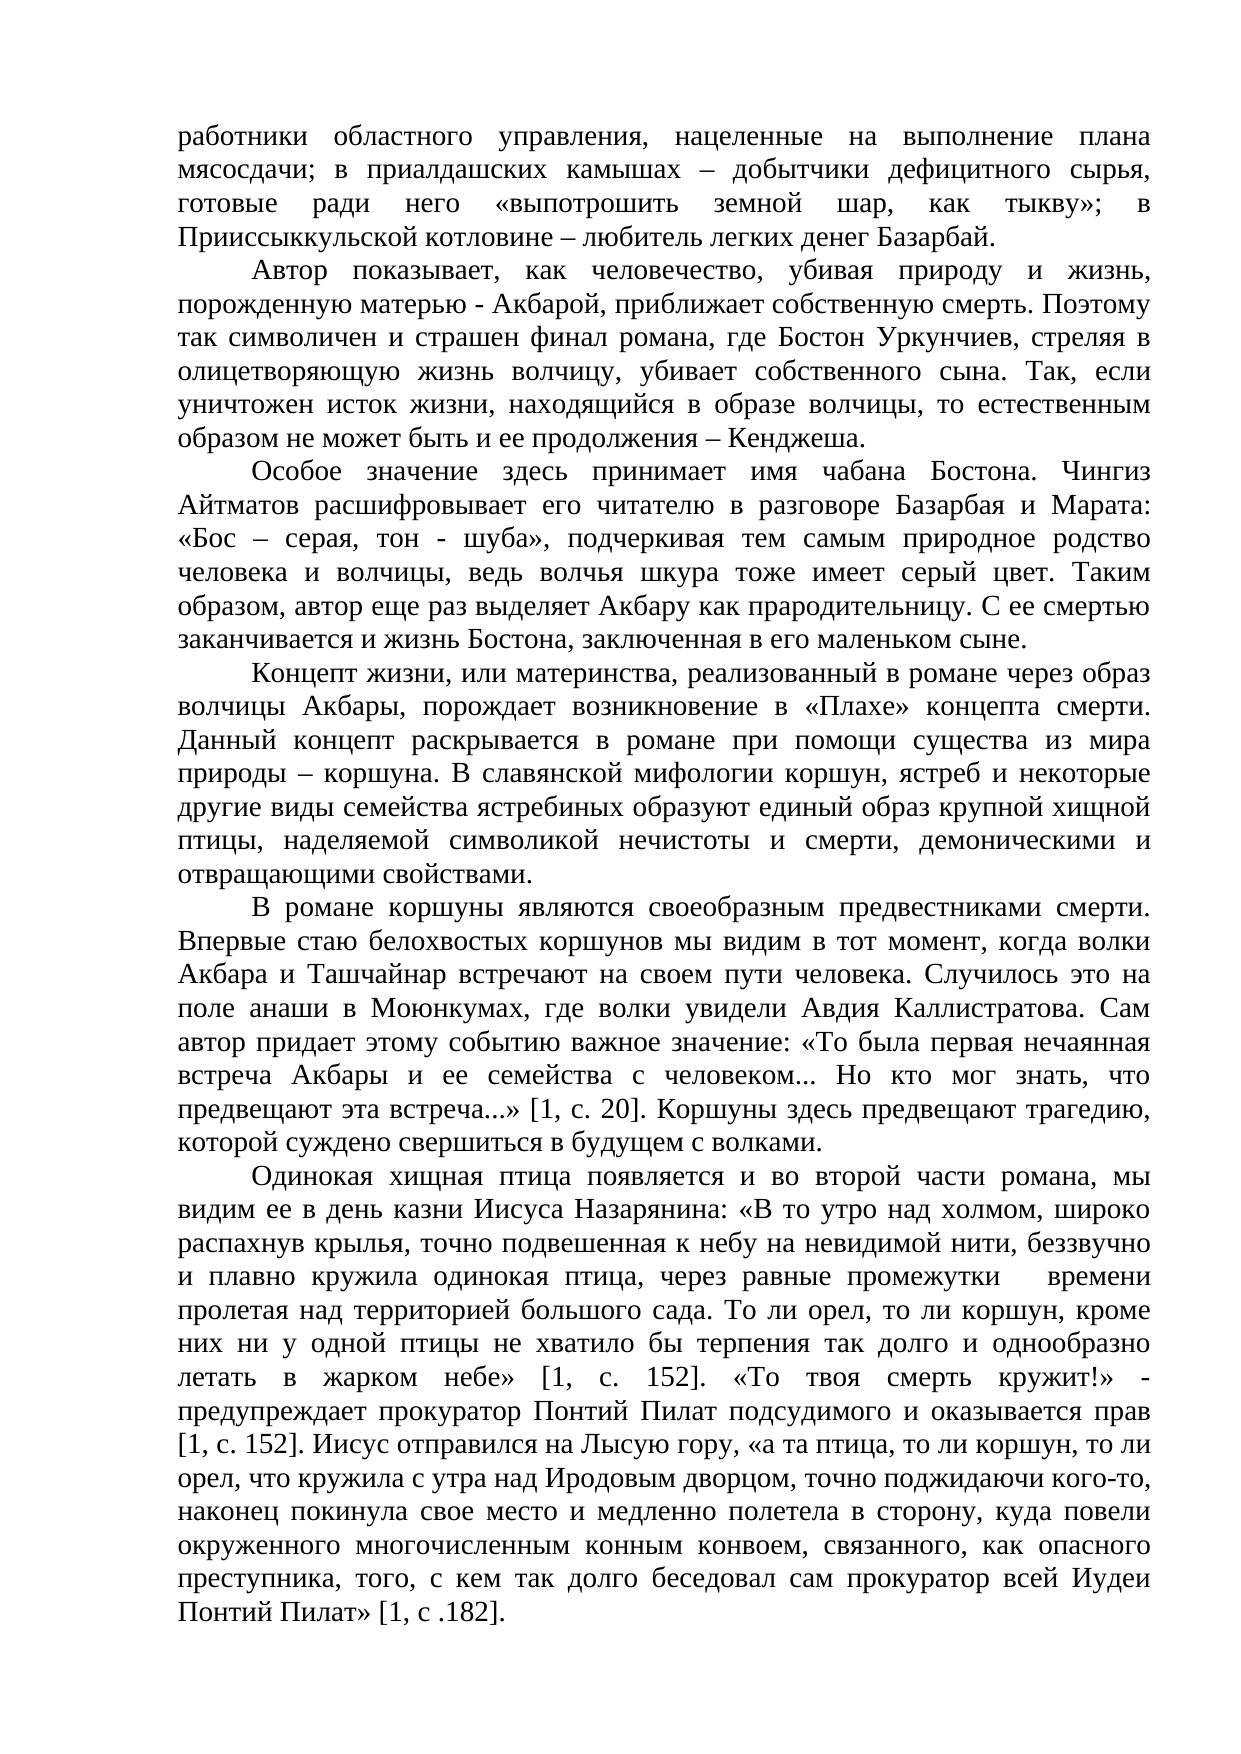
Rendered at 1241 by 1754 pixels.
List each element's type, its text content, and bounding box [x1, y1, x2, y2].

text В романе коршуны являются своеобразным предвестниками смерти. Впервые стаю белохвостых коршунов мы видим в тот момент, когда волки Акбара и Ташчайнар встречают на своем пути человека. Случилось это на поле анаши в Moюнкумах, где волки увидели Авдия Каллистратова. Сам автор придает этому событию важное значение: «То была первая нечаянная встреча Акбары и ее семейства с человеком... Но кто мог знать, что предвещают эта встреча...» [1, с. 20]. Коршуны здесь предвещают трагедию, которой суждено свершиться в будущем с волками. [177, 889, 1152, 1158]
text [177, 118, 1152, 252]
text Одинокая хищная птица появляется и во второй части романа, мы видим ее в день казни Иисуса Назарянинa: «В то утро над холмом, широко распахнув крылья, точно подвешенная к небу на невидимой нити, беззвучно и плавно кружила одинокая птица, через равные промежутки времени пролетая над территорией большого сада. То ли орел, то ли коршун, кроме них ни у одной птицы не хватило бы терпения так долго и однообразно летать в жарком небе» [1, с. 152]. «То твоя смерть кружит!» - предупреждает прокуратор Понтий Пилат подсудимого и оказывается прав [1, с. 152]. Иисус отправился на Лысую гору, «а та птица, то ли коршун, то ли орел, что кружила с утра над Иродовым дворцом, точно поджидаючи кого-то, наконец покинула свое место и медленно полетела в сторону, куда повели окруженного многочисленным конным конвоем, связанного, как опасного преступника, того, с кем так долго беседовал сам прокуратор всей Иудеи Понтий Пилат» [1, c .182]. [177, 1158, 1152, 1627]
text Концепт жизни, или материнства, реализованный в романе через образ волчицы Акбары, порождает возникновение в «Плахе» концепта смерти. Данный концепт раскрывается в романе при помощи существа из мира природы – коршуна. В славянской мифологии коршун, ястреб и некоторые другие виды семейства ястребиных образуют единый образ крупной хищной птицы, наделяемой символикой нечистоты и смерти, демоническими и отвращающими свойствами. [177, 655, 1152, 889]
text Автор показывает, как человечество, убивая природу и жизнь, порожденную матерью - Акбарой, приближает собственную смерть. Поэтому так символичен и страшен финал романа, где Бостон Уркунчиев, стреляя в олицетворяющую жизнь волчицу, убивает собственного сына. Так, если уничтожен исток жизни, находящийся в образе волчицы, то естественным образом не может быть и ее продолжения – Кенджеша. [177, 252, 1152, 453]
text Особое значение здесь принимает имя чабана Бостона. Чингиз Айтматов расшифровывает его читателю в разговоре Базарбая и Марата: «Бос – серая, тон - шуба», подчеркивая тем самым природное родство человека и волчицы, ведь волчья шкура тоже имеет серый цвет. Таким образом, автор еще раз выделяет Акбару как прародительницу. С ее смертью заканчивается и жизнь Бостона, заключенная в его маленьком сыне. [177, 453, 1152, 655]
